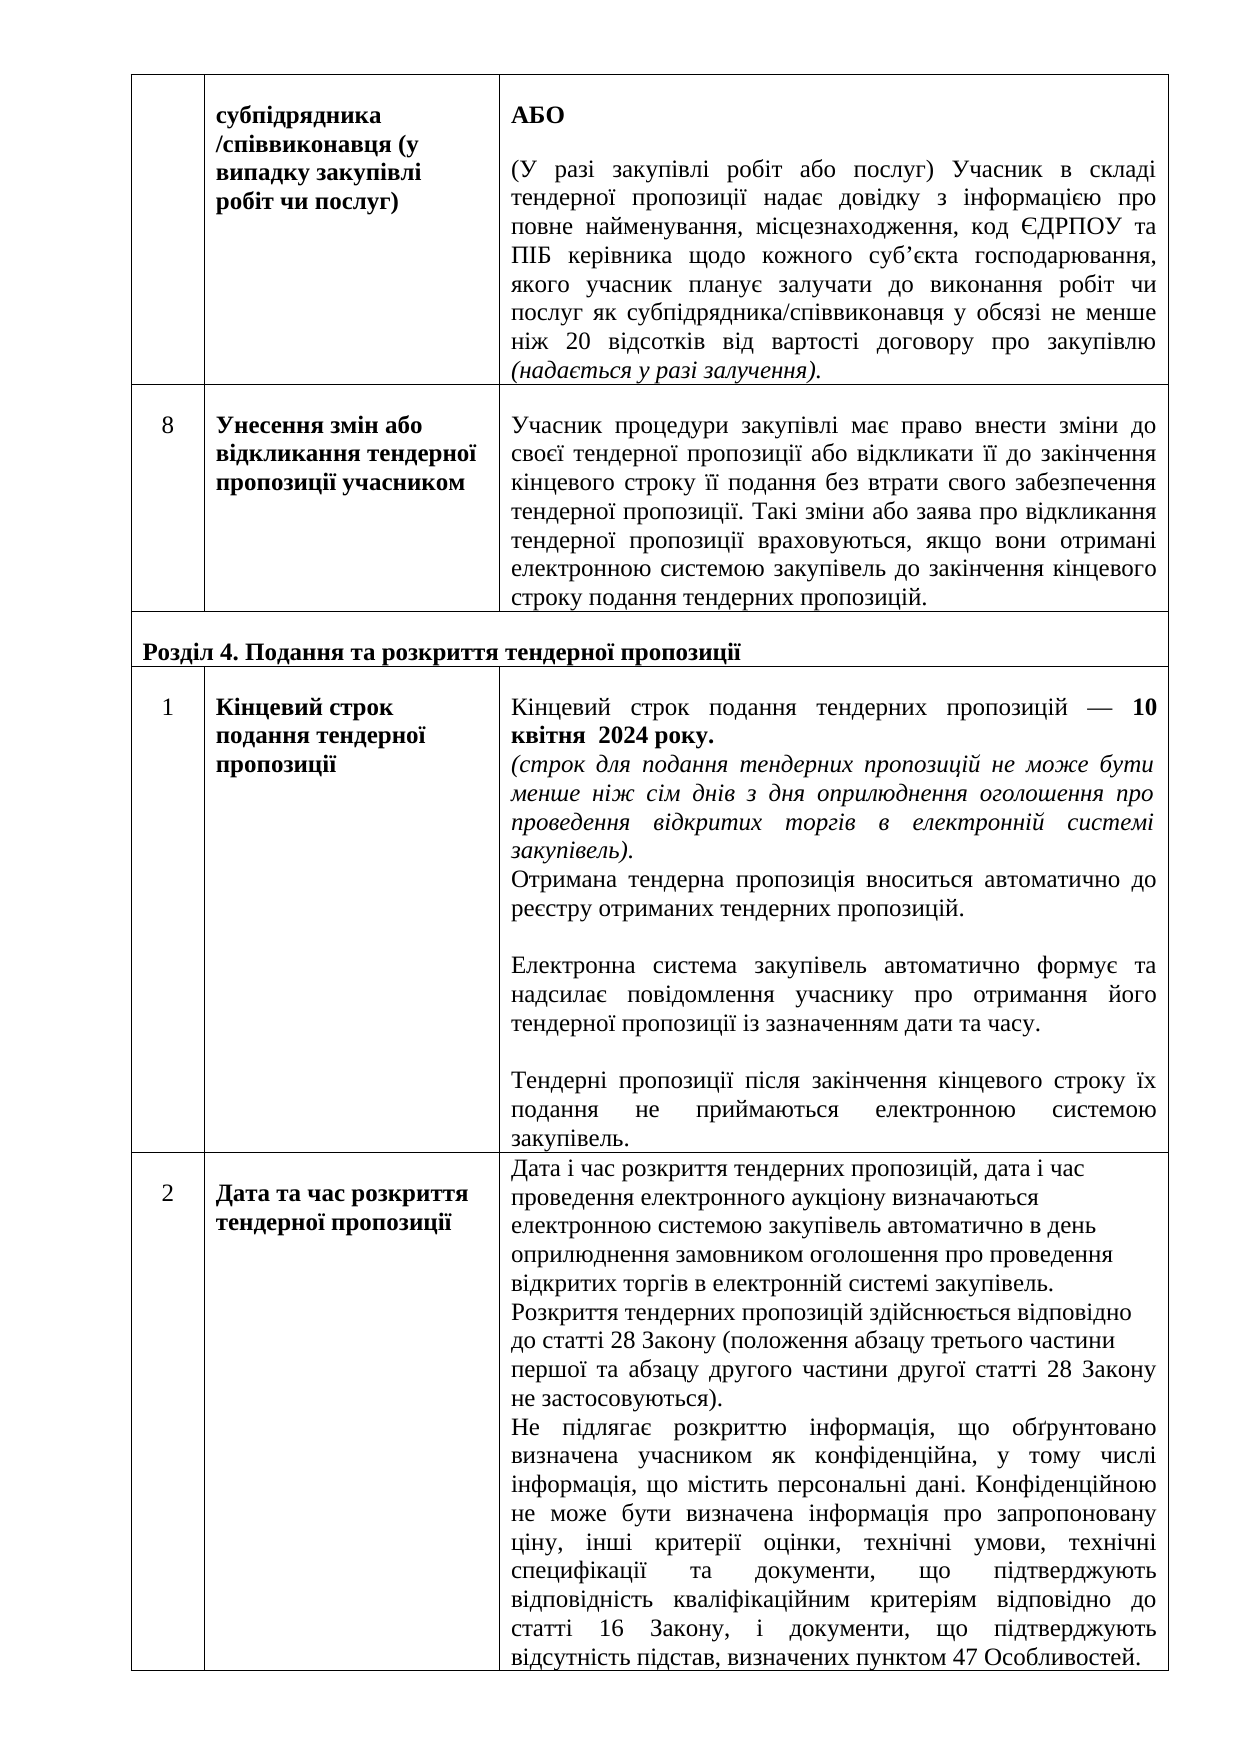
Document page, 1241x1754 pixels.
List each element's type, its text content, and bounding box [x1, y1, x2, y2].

table_cell 7 [132, 75, 204, 384]
table_cell Учасник процедури закупівлі має право внести зміни до своєї тендерної пропозиції або відкликати її до закінчення кінцевого строку її подання без втрати свого забезпечення тендерної пропозиції. Такі зміни або заява про відкликання тендерної пропозиції враховуються, якщо вони отримані електронною системою закупівель до закінчення кінцевого строку подання тендерних пропозицій. [500, 385, 1168, 611]
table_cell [500, 75, 1168, 384]
table_cell 2 [132, 1153, 204, 1670]
table_cell Розділ 4. Подання та розкриття тендерної пропозиції [132, 612, 1168, 666]
table_cell Кінцевий строк подання тендерних пропозицій — 10 квітня 2024 року. (строк для подання тендерних пропозицій не може бути менше ніж сім днів з дня оприлюднення оголошення про проведення відкритих торгів в електронній системі закупівель). Отримана тендерна пропозиція вноситься автоматично до реєстру отриманих тендерних пропозицій. Електронна система закупівель автоматично формує та надсилає повідомлення учаснику про отримання його тендерної пропозиції із зазначенням дати та часу. Тендерні пропозиції після закінчення кінцевого строку їх подання не приймаються електронною системою закупівель. [500, 667, 1168, 1152]
table_cell Дата і час розкриття тендерних пропозицій, дата і час проведення електронного аукціону визначаються електронною системою закупівель автоматично в день оприлюднення замовником оголошення про проведення відкритих торгів в електронній системі закупівель. Розкриття тендерних пропозицій здійснюється відповідно до статті 28 Закону (положення абзацу третього частини першої та абзацу другого частини другої статті 28 Закону не застосовуються). Не підлягає розкриттю інформація, що обґрунтовано визначена учасником як конфіденційна, у тому числі інформація, що містить персональні дані. Конфіденційною не може бути визначена інформація про запропоновану ціну, інші критерії оцінки, технічні умови, технічні специфікації та документи, що підтверджують відповідність кваліфікаційним критеріям відповідно до статті 16 Закону, і документи, що підтверджують відсутність підстав, визначених пунктом 47 Особливостей. [500, 1153, 1168, 1670]
table_cell Кінцевий строк подання тендерної пропозиції [205, 667, 499, 1152]
table_cell 8 [132, 385, 204, 611]
table_cell Дата та час розкриття тендерної пропозиції [205, 1153, 499, 1670]
table_cell 1 [132, 667, 204, 1152]
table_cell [205, 75, 499, 384]
table_cell Унесення змін або відкликання тендерної пропозиції учасником [205, 385, 499, 611]
